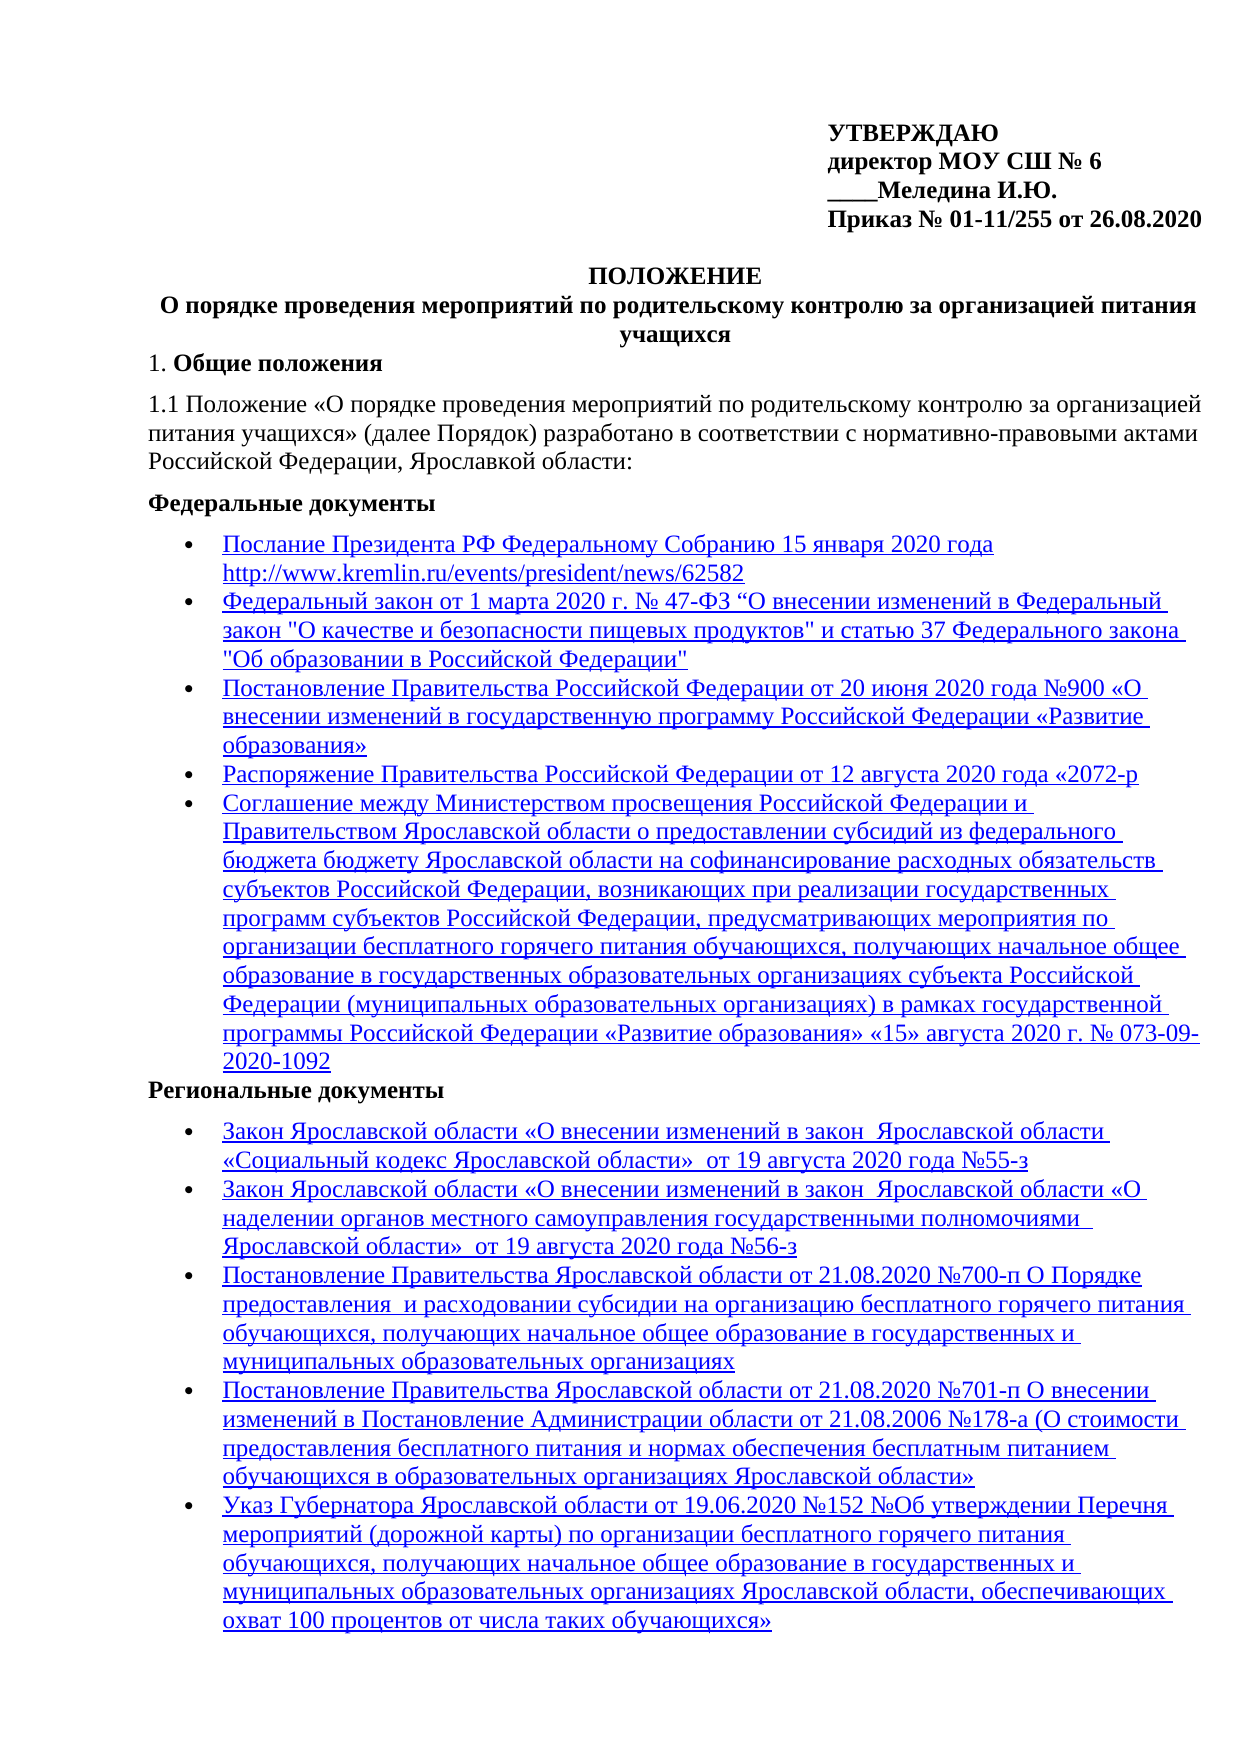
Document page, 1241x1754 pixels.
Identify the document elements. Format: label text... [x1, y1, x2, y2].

text Региональные документы [148, 1075, 1202, 1104]
list Закон Ярославской области «О внесении изменений в закон Ярославской области «О наделении органов местного самоуправления государственными полномочиями Ярославской области» от 19 августа 2020 года №56-з [185, 1174, 1202, 1260]
list Федеральный закон от 1 марта 2020 г. № 47-ФЗ “О внесении изменений в Федеральный закон "О качестве и безопасности пищевых продуктов" и статью 37 Федерального закона "Об образовании в Российской Федерации" [185, 586, 1202, 673]
list Постановление Правительства Ярославской области от 21.08.2020 №701-п О внесении изменений в Постановление Администрации области от 21.08.2006 №178-а (О стоимости предоставления бесплатного питания и нормах обеспечения бесплатным питанием обучающихся в образовательных организациях Ярославской области» [185, 1375, 1202, 1490]
list Постановление Правительства Ярославской области от 21.08.2020 №700-п О Порядке предоставления и расходовании субсидии на организацию бесплатного горячего питания обучающихся, получающих начальное общее образование в государственных и муниципальных образовательных организациях [185, 1260, 1202, 1375]
list Закон Ярославской области «О внесении изменений в закон Ярославской области «Социальный кодекс Ярославской области» от 19 августа 2020 года №55-з [185, 1116, 1202, 1174]
list Указ Губернатора Ярославской области от 19.06.2020 №152 №Об утверждении Перечня мероприятий (дорожной карты) по организации бесплатного горячего питания обучающихся, получающих начальное общее образование в государственных и муниципальных образовательных организациях Ярославской области, обеспечивающих охват 100 процентов от числа таких обучающихся» [185, 1490, 1202, 1634]
text 1.1 Положение «О порядке проведения мероприятий по родительскому контролю за организацией питания учащихся» (далее Порядок) разработано в соответствии с нормативно-правовыми актами Российской Федерации, Ярославкой области: [148, 389, 1202, 475]
text Федеральные документы [148, 488, 1202, 516]
list Соглашение между Министерством просвещения Российской Федерации и Правительством Ярославской области о предоставлении субсидий из федерального бюджета бюджету Ярославской области на софинансирование расходных обязательств субъектов Российской Федерации, возникающих при реализации государственных программ субъектов Российской Федерации, предусматривающих мероприятия по организации бесплатного горячего питания обучающихся, получающих начальное общее образование в государственных образовательных организациях субъекта Российской Федерации (муниципальных образовательных организациях) в рамках государственной программы Российской Федерации «Развитие образования» «15» августа 2020 г. № 073-09-2020-1092 [185, 788, 1202, 1075]
list Постановление Правительства Российской Федерации от 20 июня 2020 года №900 «О внесении изменений в государственную программу Российской Федерации «Развитие образования» [185, 673, 1202, 759]
text 1. Общие положения [148, 348, 1202, 376]
list Послание Президента РФ Федеральному Собранию 15 января 2020 года http://www.kremlin.ru/events/president/news/62582 [185, 529, 1202, 586]
text Приказ № 01-11/255 от 26.08.2020 [827, 204, 1202, 233]
text ПОЛОЖЕНИЕ [148, 261, 1202, 290]
text директор МОУ СШ № 6 [827, 146, 1202, 175]
list Распоряжение Правительства Российской Федерации от 12 августа 2020 года «2072-р [185, 759, 1202, 788]
text О порядке проведения мероприятий по родительскому контролю за организацией питания учащихся [148, 290, 1202, 348]
text УТВЕРЖДАЮ [827, 118, 1202, 146]
text ____Меледина И.Ю. [827, 175, 1202, 204]
